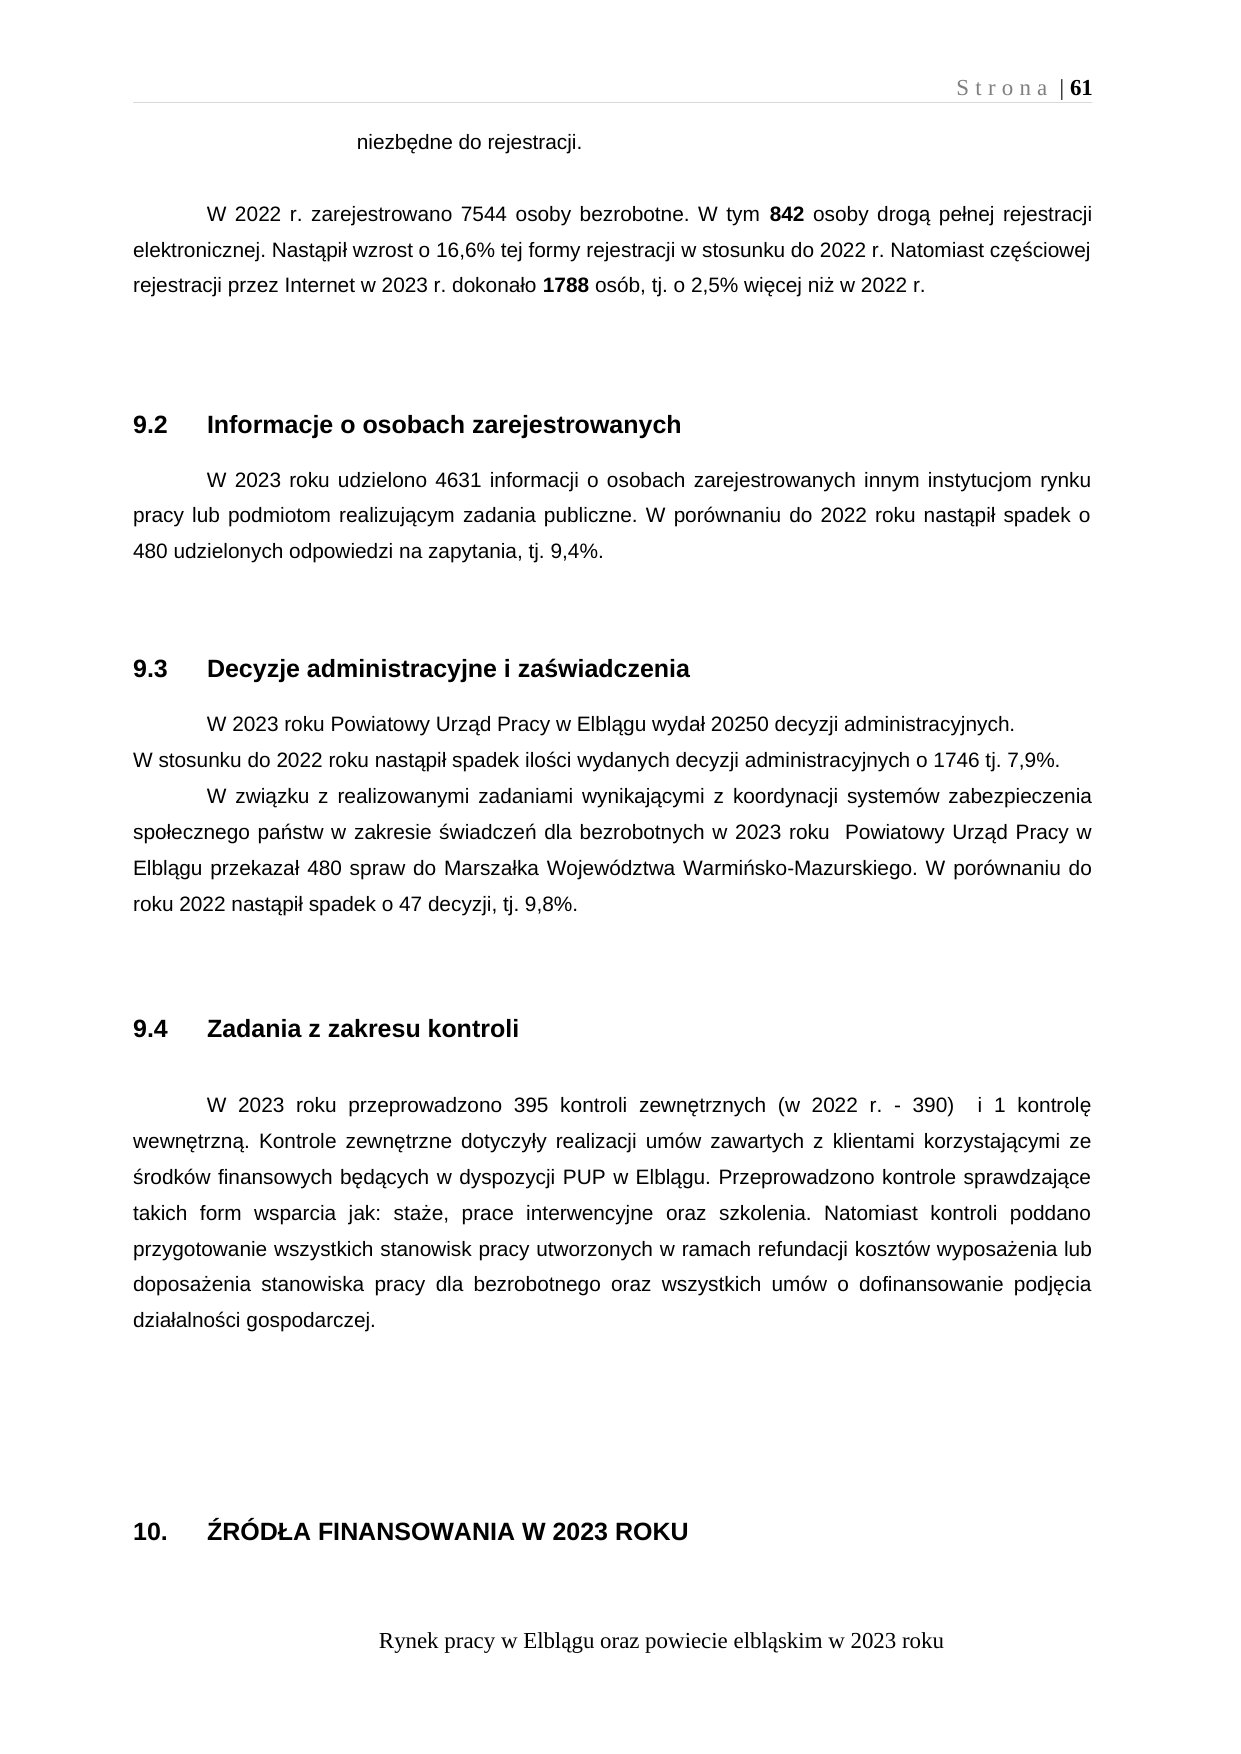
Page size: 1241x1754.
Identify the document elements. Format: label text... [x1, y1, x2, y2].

text 9.4 Zadania z zakresu kontroli [133, 1013, 1092, 1042]
text 10. ŹRÓDŁA FINANSOWANIA W 2023 ROKU [133, 1517, 1092, 1545]
text W związku z realizowanymi zadaniami wynikającymi z koordynacji systemów zabezpieczenia społecznego państw w zakresie świadczeń dla bezrobotnych w 2023 roku Powiatowy Urząd Pracy w Elblągu przekazał 480 spraw do Marszałka Województwa Warmińsko-Mazurskiego. W porównaniu do roku 2022 nastąpił spadek o 47 decyzji, tj. 9,8%. [133, 783, 1092, 915]
text 9.2 Informacje o osobach zarejestrowanych [133, 410, 1092, 439]
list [319, 129, 1092, 153]
text W 2023 roku Powiatowy Urząd Pracy w Elblągu wydał 20250 decyzji administracyjnych. [133, 712, 1092, 736]
text W 2023 roku przeprowadzono 395 kontroli zewnętrznych (w 2022 r. - 390) i 1 kontrolę wewnętrzną. Kontrole zewnętrzne dotyczyły realizacji umów zawartych z klientami korzystającymi ze środków finansowych będących w dyspozycji PUP w Elblągu. Przeprowadzono kontrole sprawdzające takich form wsparcia jak: staże, prace interwencyjne oraz szkolenia. Natomiast kontroli poddano przygotowanie wszystkich stanowisk pracy utworzonych w ramach refundacji kosztów wyposażenia lub doposażenia stanowiska pracy dla bezrobotnego oraz wszystkich umów o dofinansowanie podjęcia działalności gospodarczej. [133, 1093, 1092, 1332]
text 9.3 Decyzje administracyjne i zaświadczenia [133, 654, 1092, 683]
text W 2022 r. zarejestrowano 7544 osoby bezrobotne. W tym 842 osoby drogą pełnej rejestracji elektronicznej. Nastąpił wzrost o 16,6% tej formy rejestracji w stosunku do 2022 r. Natomiast częściowej rejestracji przez Internet w 2023 r. dokonało 1788 osób, tj. o 2,5% więcej niż w 2022 r. [133, 201, 1092, 297]
text W 2023 roku udzielono 4631 informacji o osobach zarejestrowanych innym instytucjom rynku pracy lub podmiotom realizującym zadania publiczne. W porównaniu do 2022 roku nastąpił spadek o 480 udzielonych odpowiedzi na zapytania, tj. 9,4%. [133, 467, 1092, 563]
text W stosunku do 2022 roku nastąpił spadek ilości wydanych decyzji administracyjnych o 1746 tj. 7,9%. [133, 748, 1092, 772]
